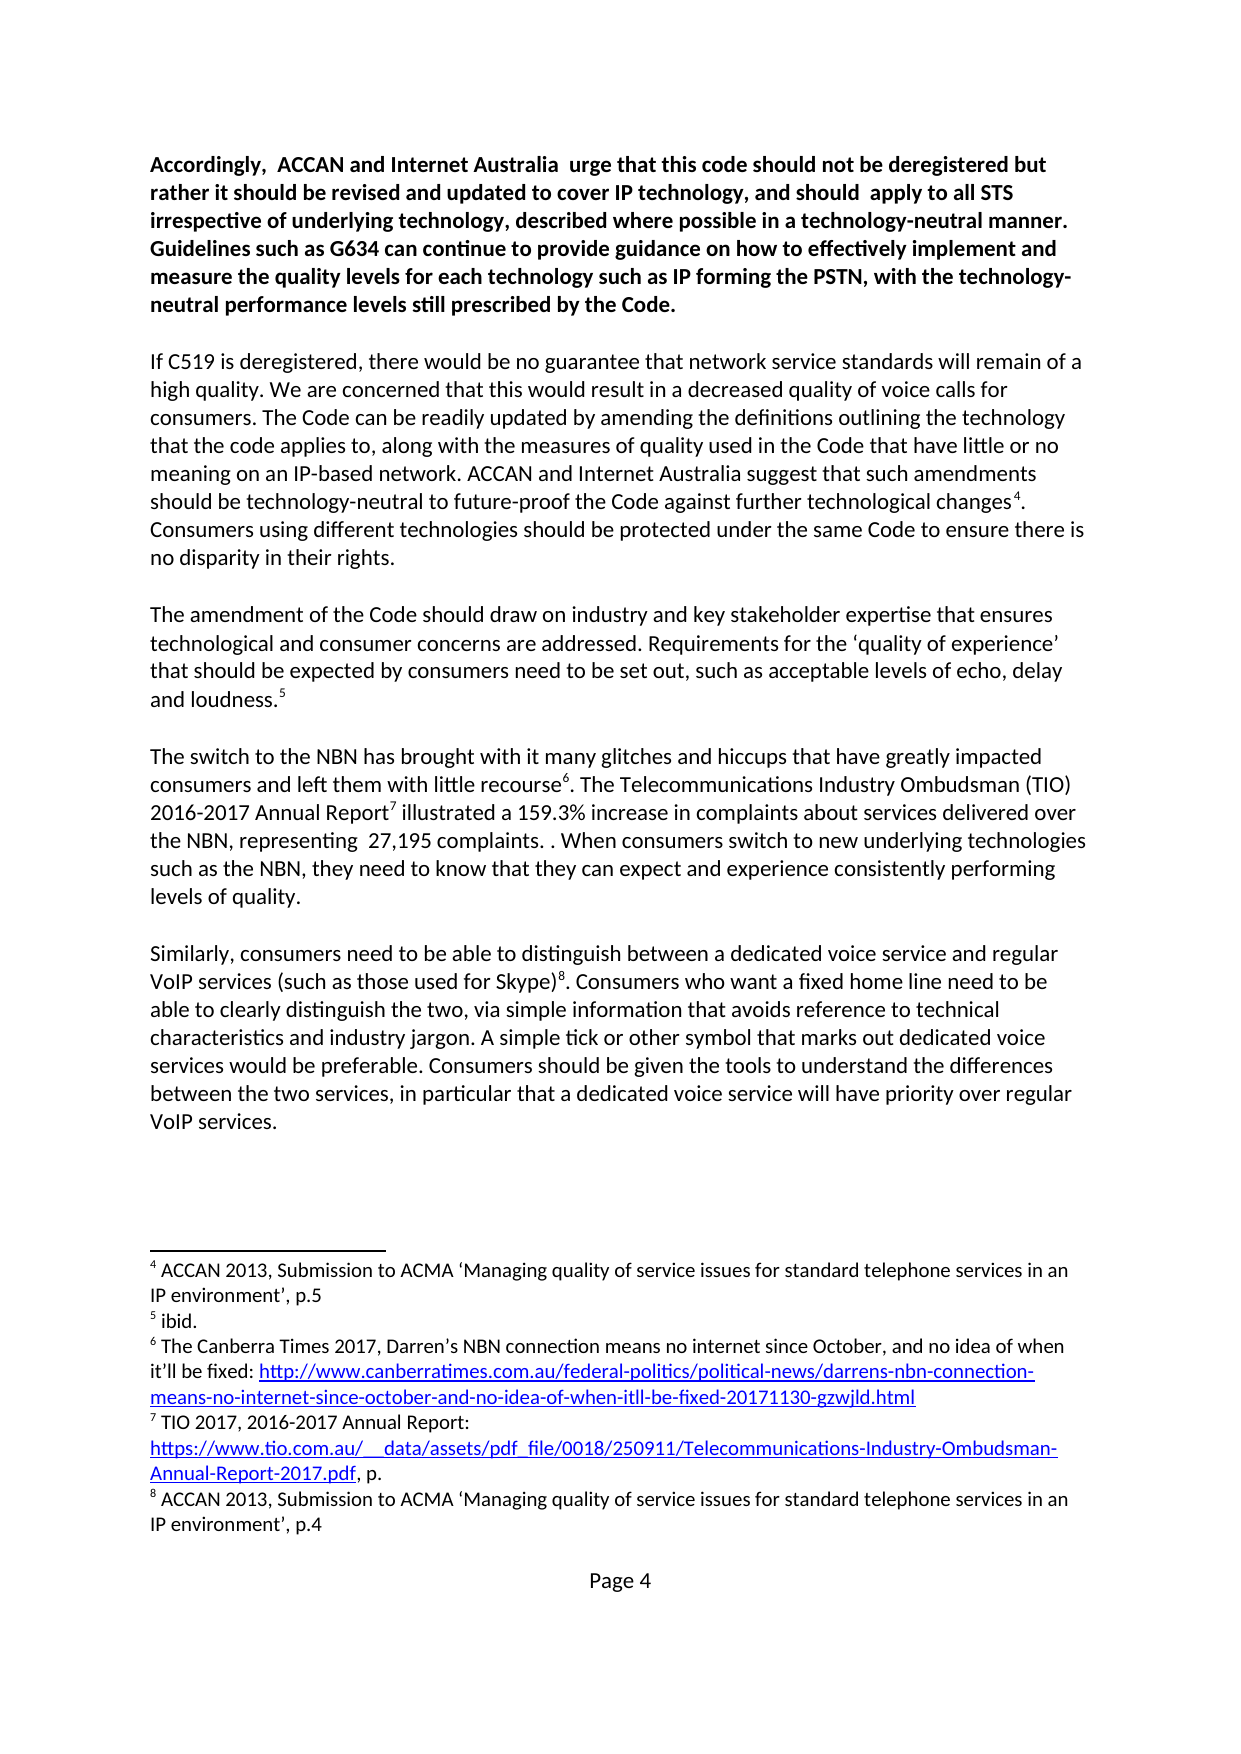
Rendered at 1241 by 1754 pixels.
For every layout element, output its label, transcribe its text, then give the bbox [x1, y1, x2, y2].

text The switch to the NBN has brought with it many glitches and hiccups that have greatly impacted consumers and left them with little recourse. The Telecommunications Industry Ombudsman (TIO) 2016-2017 Annual Report illustrated a 159.3% increase in complaints about services delivered over the NBN, representing 27,195 complaints. . When consumers switch to new underlying technologies such as the NBN, they need to know that they can expect and experience consistently performing levels of quality. [150, 742, 1090, 910]
text If C519 is deregistered, there would be no guarantee that network service standards will remain of a high quality. We are concerned that this would result in a decreased quality of voice calls for consumers. The Code can be readily updated by amending the definitions outlining the technology that the code applies to, along with the measures of quality used in the Code that have little or no meaning on an IP-based network. ACCAN and Internet Australia suggest that such amendments should be technology-neutral to future-proof the Code against further technological changes. Consumers using different technologies should be protected under the same Code to ensure there is no disparity in their rights. [150, 347, 1090, 571]
text Accordingly, ACCAN and Internet Australia urge that this code should not be deregistered but rather it should be revised and updated to cover IP technology, and should apply to all STS irrespective of underlying technology, described where possible in a technology-neutral manner. Guidelines such as G634 can continue to provide guidance on how to effectively implement and measure the quality levels for each technology such as IP forming the PSTN, with the technology-neutral performance levels still prescribed by the Code. [150, 150, 1090, 318]
text Similarly, consumers need to be able to distinguish between a dedicated voice service and regular VoIP services (such as those used for Skype). Consumers who want a fixed home line need to be able to clearly distinguish the two, via simple information that avoids reference to technical characteristics and industry jargon. A simple tick or other symbol that marks out dedicated voice services would be preferable. Consumers should be given the tools to understand the differences between the two services, in particular that a dedicated voice service will have priority over regular VoIP services. [150, 939, 1090, 1135]
text The amendment of the Code should draw on industry and key stakeholder expertise that ensures technological and consumer concerns are addressed. Requirements for the ‘quality of experience’ that should be expected by consumers need to be set out, such as acceptable levels of echo, delay and loudness. [150, 601, 1090, 713]
